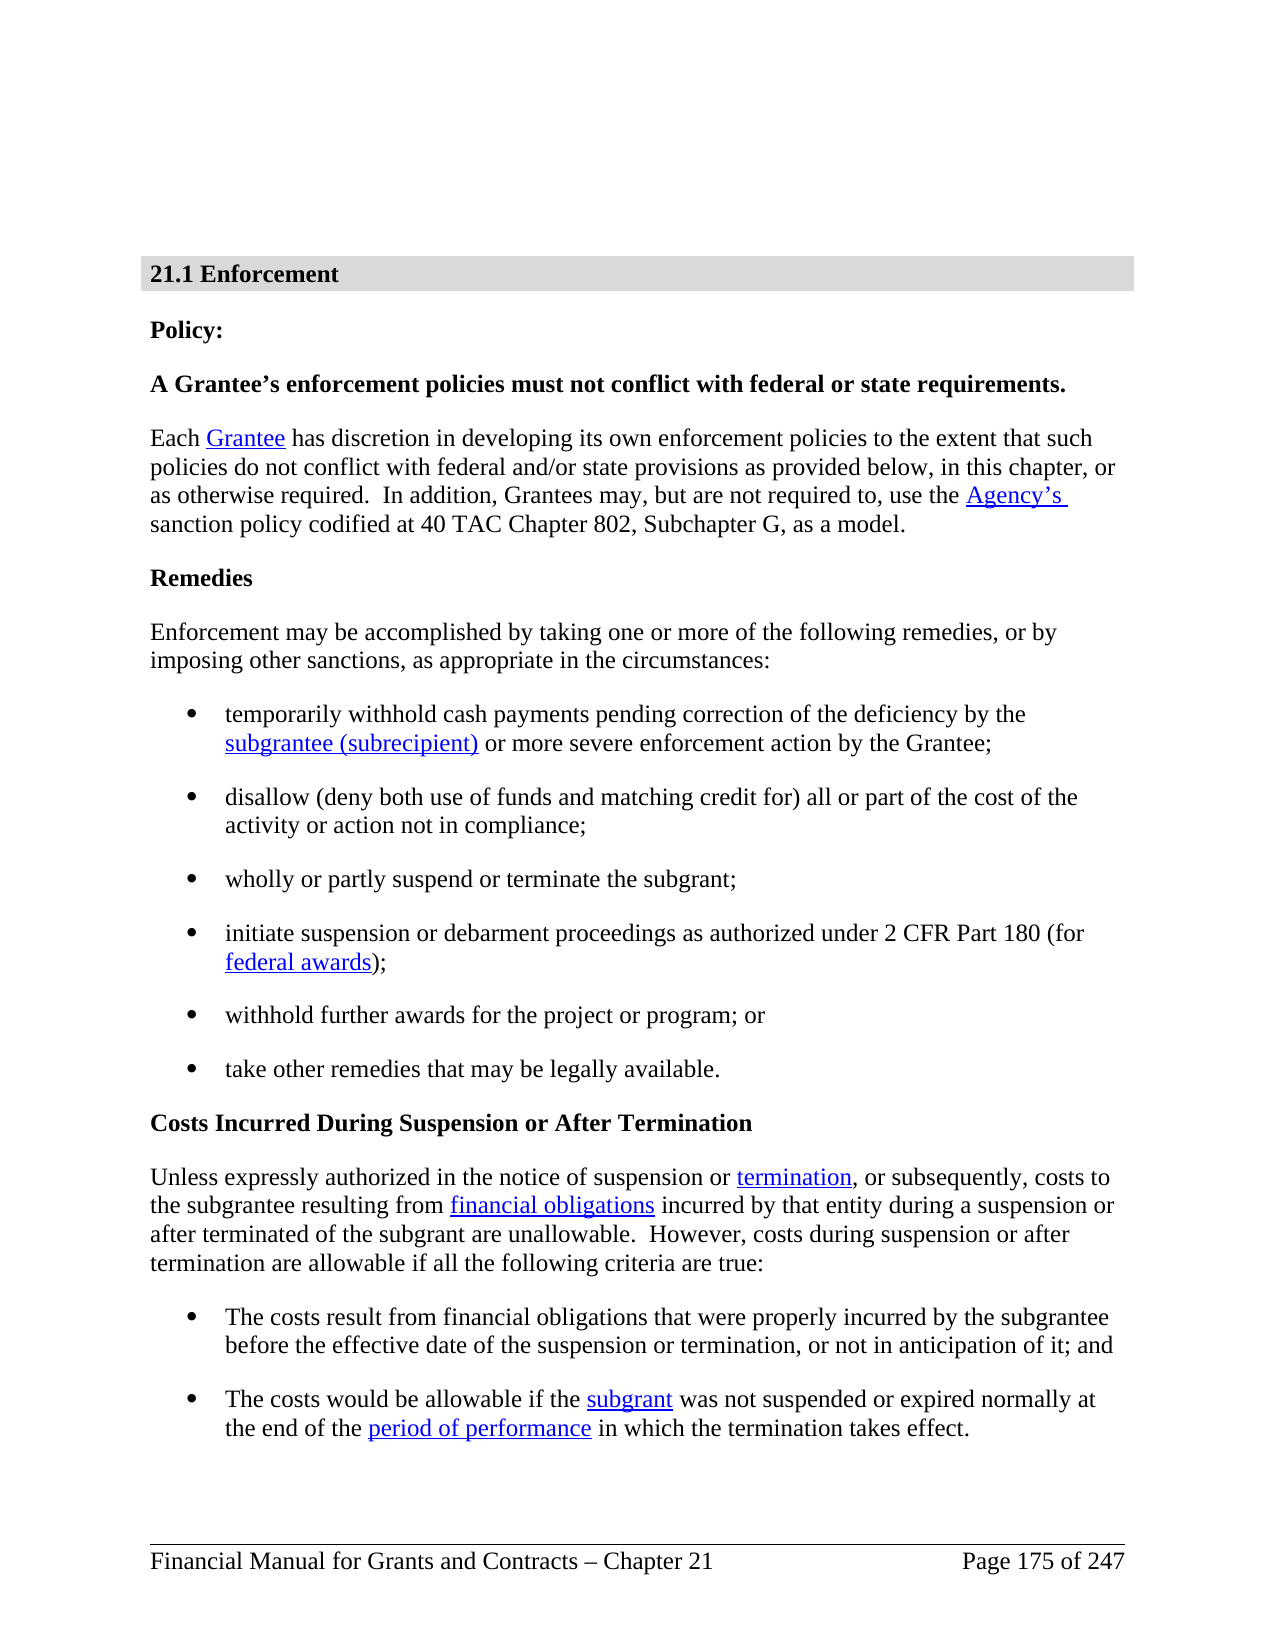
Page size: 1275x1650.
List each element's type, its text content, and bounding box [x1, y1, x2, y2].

text Unless expressly authorized in the notice of suspension or termination, or subsequently, costs to the subgrantee resulting from financial obligations incurred by that entity during a suspension or after terminated of the subgrant are unallowable. However, costs during suspension or after termination are allowable if all the following criteria are true: [150, 1162, 1125, 1277]
text Enforcement may be accomplished by taking one or more of the following remedies, or by imposing other sanctions, as appropriate in the circumstances: [150, 617, 1125, 674]
list disallow (deny both use of funds and matching credit for) all or part of the cost of the activity or action not in compliance; [187, 782, 1125, 839]
text Policy: [150, 315, 1125, 344]
subtitle 21.1 Enforcement [142, 258, 1133, 290]
list The costs would be allowable if the subgrant was not suspended or expired normally at the end of the period of performance in which the termination takes effect. [187, 1384, 1125, 1442]
list wholly or partly suspend or terminate the subgrant; [187, 864, 1125, 893]
list temporarily withhold cash payments pending correction of the deficiency by the subgrantee (subrecipient) or more severe enforcement action by the Grantee; [187, 699, 1125, 757]
subtitle Remedies [150, 563, 1125, 592]
subtitle Costs Incurred During Suspension or After Termination [150, 1108, 1125, 1137]
list withhold further awards for the project or program; or [187, 1000, 1125, 1029]
text A Grantee’s enforcement policies must not conflict with federal or state requirements. [150, 369, 1125, 398]
list initiate suspension or debarment proceedings as authorized under 2 CFR Part 180 (for federal awards); [187, 918, 1125, 975]
text Each Grantee has discretion in developing its own enforcement policies to the extent that such policies do not conflict with federal and/or state provisions as provided below, in this chapter, or as otherwise required. In addition, Grantees may, but are not required to, use the Agency’s sanction policy codified at 40 TAC Chapter 802, Subchapter G, as a model. [150, 423, 1125, 538]
list take other remedies that may be legally available. [187, 1054, 1125, 1083]
list The costs result from financial obligations that were properly incurred by the subgrantee before the effective date of the suspension or termination, or not in anticipation of it; and [187, 1302, 1125, 1359]
